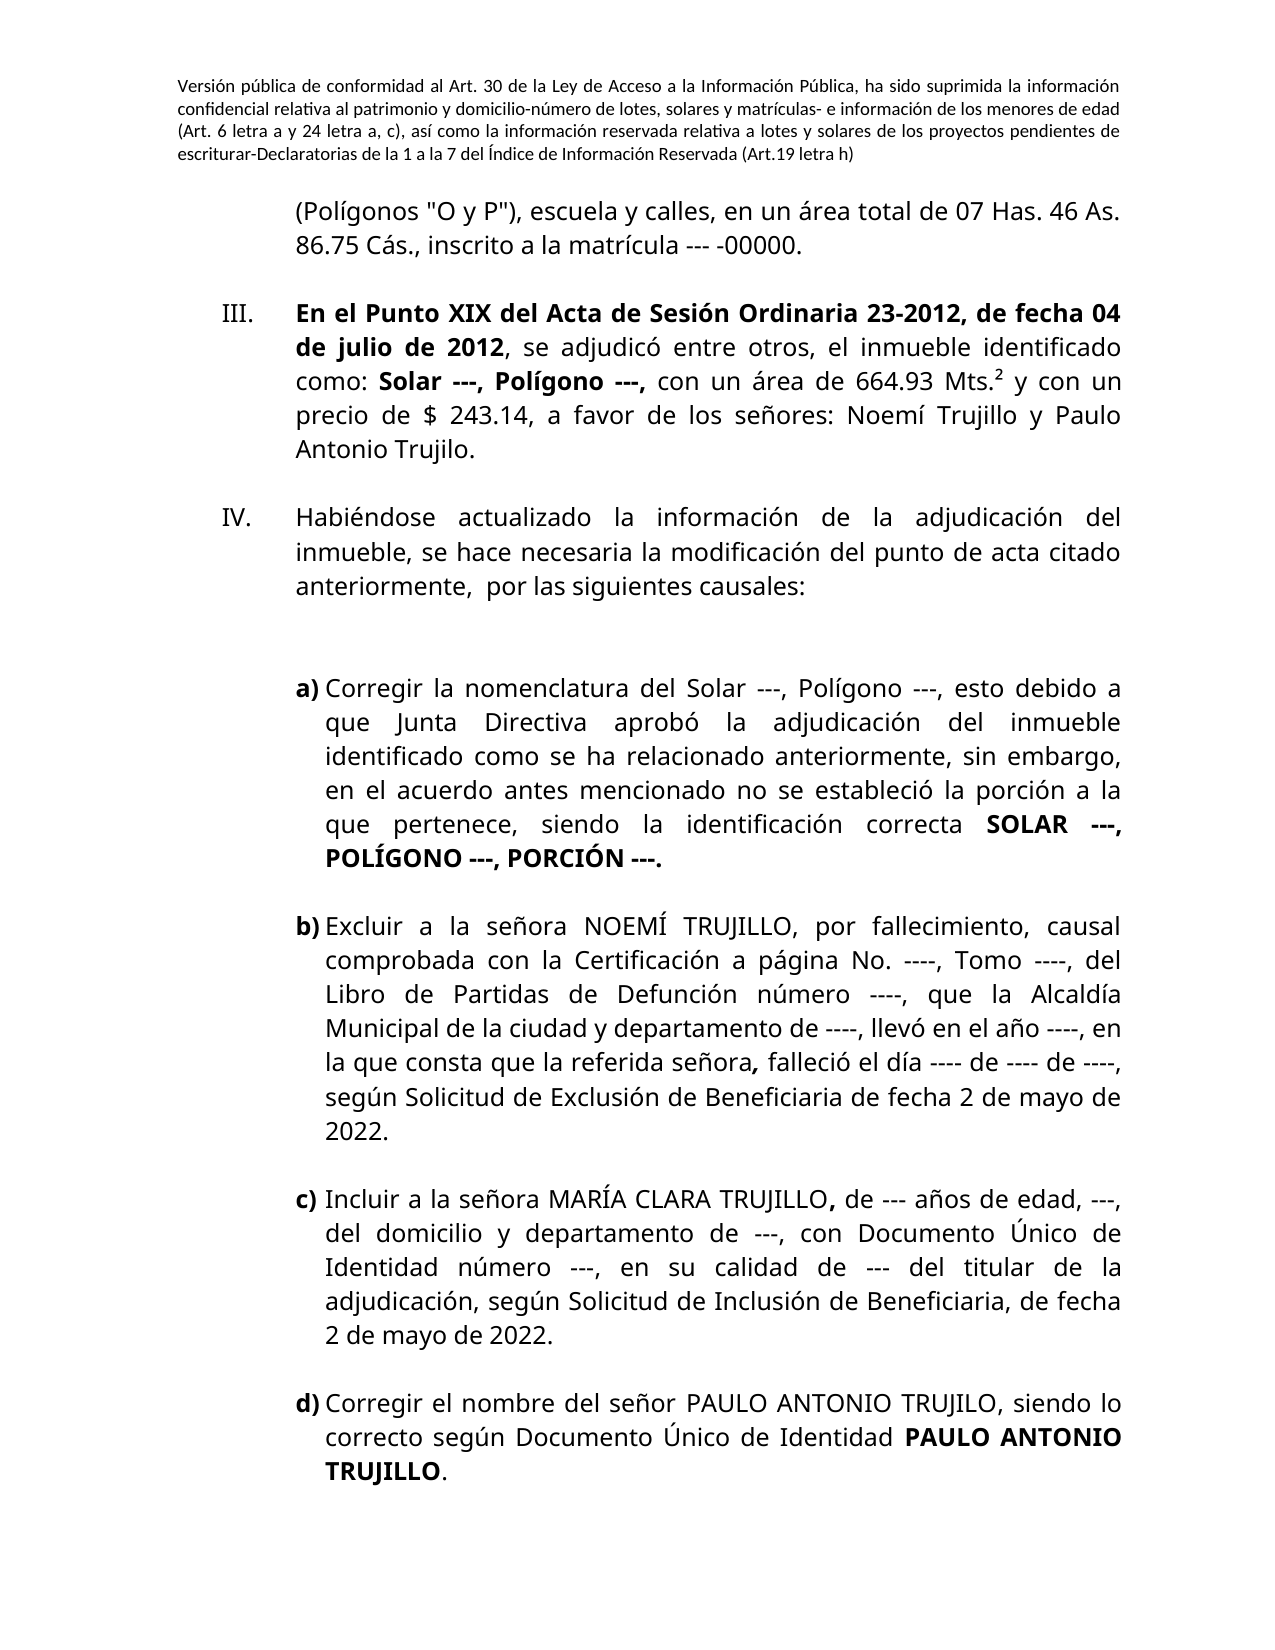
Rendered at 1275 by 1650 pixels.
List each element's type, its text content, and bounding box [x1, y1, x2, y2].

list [222, 193, 1122, 262]
list Habiéndose actualizado la información de la adjudicación del inmueble, se hace necesaria la modificación del punto de acta citado anteriormente, por las siguientes causales: [222, 500, 1122, 602]
list Excluir a la señora NOEMÍ TRUJILLO, por fallecimiento, causal comprobada con la Certificación a página No. ----, Tomo ----, del Libro de Partidas de Defunción número ----, que la Alcaldía Municipal de la ciudad y departamento de ----, llevó en el año ----, en la que consta que la referida señora, falleció el día ---- de ---- de ----, según Solicitud de Exclusión de Beneficiaria de fecha 2 de mayo de 2022. [295, 909, 1122, 1147]
list Incluir a la señora MARÍA CLARA TRUJILLO, de --- años de edad, ---, del domicilio y departamento de ---, con Documento Único de Identidad número ---, en su calidad de --- del titular de la adjudicación, según Solicitud de Inclusión de Beneficiaria, de fecha 2 de mayo de 2022. [295, 1181, 1122, 1352]
list Corregir el nombre del señor PAULO ANTONIO TRUJILO, siendo lo correcto según Documento Único de Identidad PAULO ANTONIO TRUJILLO. [295, 1386, 1122, 1488]
list En el Punto XIX del Acta de Sesión Ordinaria 23-2012, de fecha 04 de julio de 2012, se adjudicó entre otros, el inmueble identificado como: Solar ---, Polígono ---, con un área de 664.93 Mts.² y con un precio de $ 243.14, a favor de los señores: Noemí Trujillo y Paulo Antonio Trujilo. [222, 296, 1122, 466]
list Corregir la nomenclatura del Solar ---, Polígono ---, esto debido a que Junta Directiva aprobó la adjudicación del inmueble identificado como se ha relacionado anteriormente, sin embargo, en el acuerdo antes mencionado no se estableció la porción a la que pertenece, siendo la identificación correcta SOLAR ---, POLÍGONO ---, PORCIÓN ---. [295, 670, 1122, 875]
